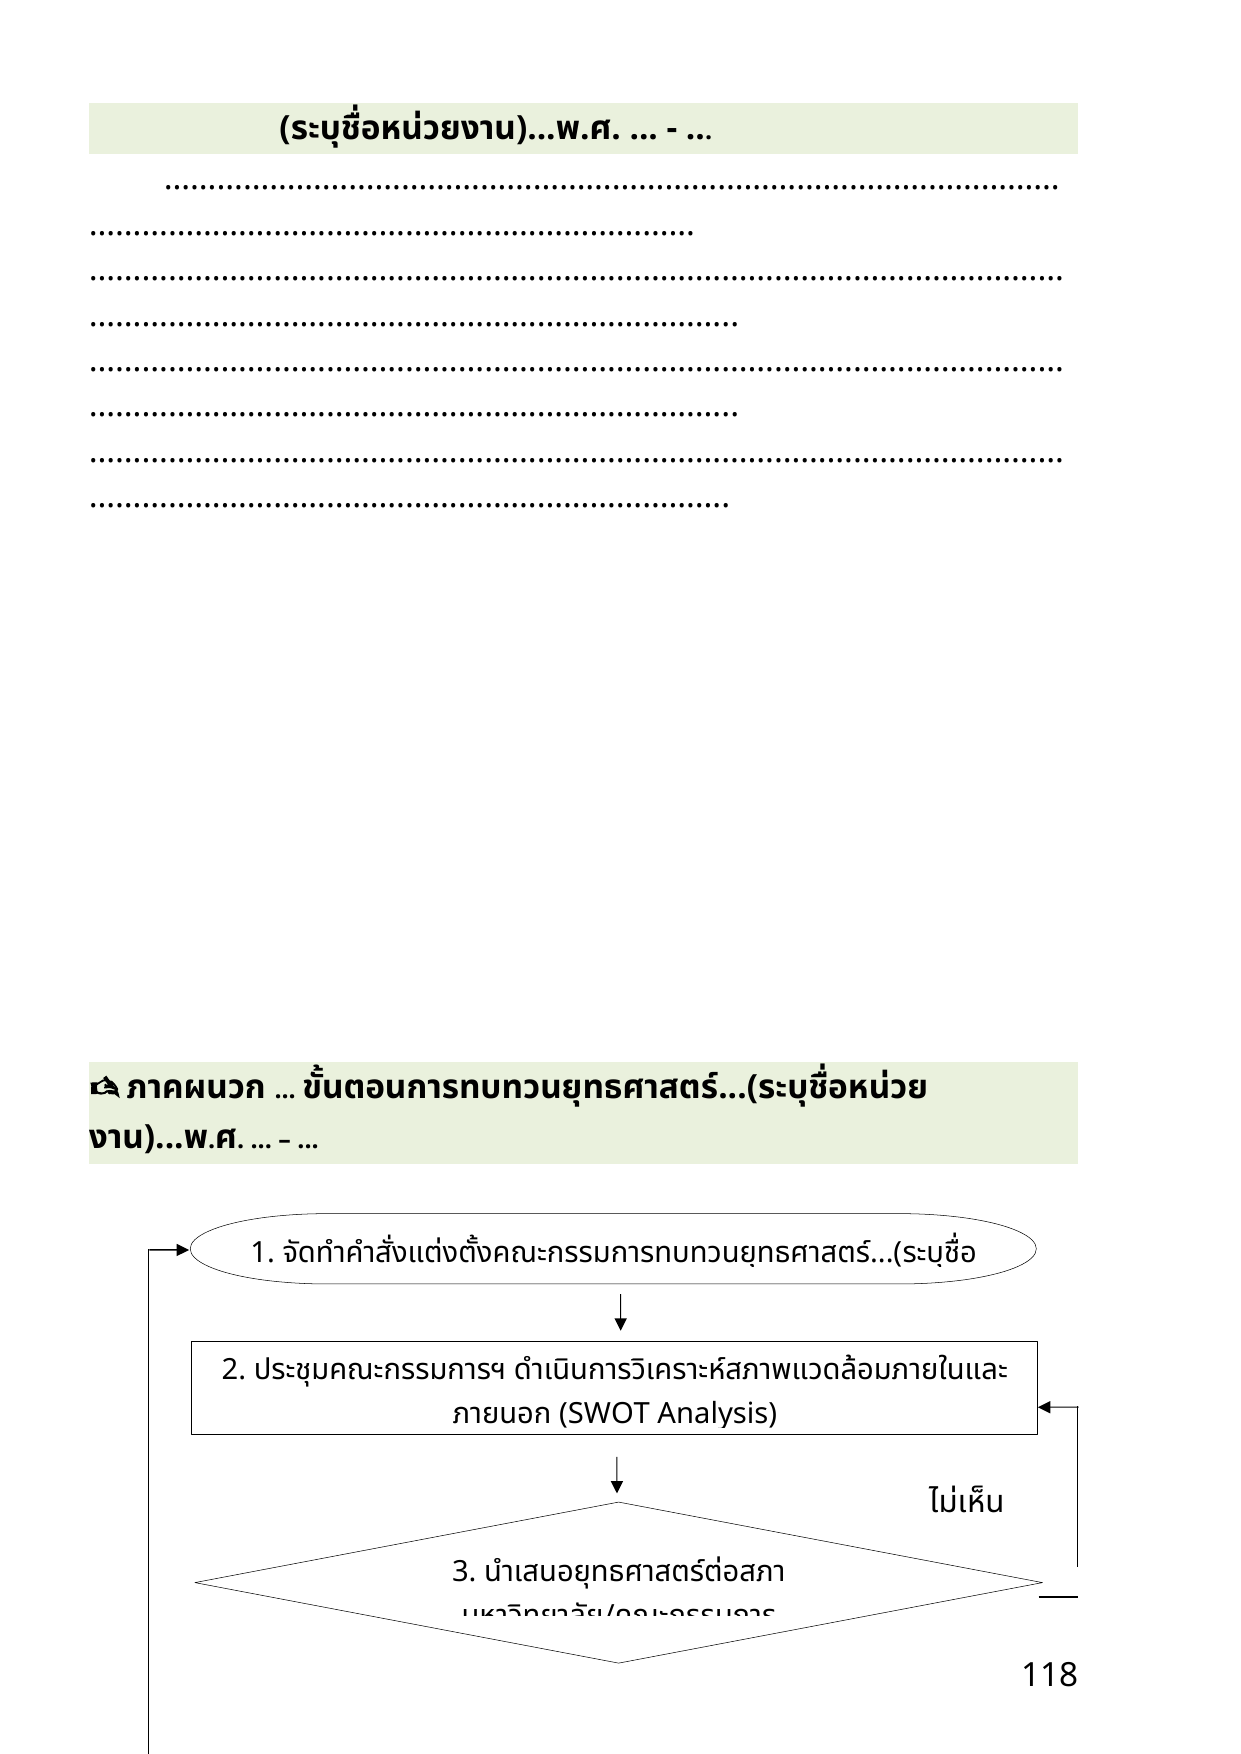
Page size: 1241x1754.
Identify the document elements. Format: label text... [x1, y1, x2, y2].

text ……………………………………………………………………………………………………………………………………………………… [89, 154, 1078, 245]
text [89, 245, 1078, 336]
text ………………………………………………………………………………………………………………………………………………………………….. [89, 336, 1078, 427]
text …………………………………………………………………………………………………………………………………………………………………. [89, 427, 1078, 517]
text ภาคผนวก ... ขั้นตอนการทบทวนยุทธศาสตร์...(ระบุชื่อหน่วยงาน)...พ.ศ. ... – ... [89, 1062, 1078, 1164]
text (ระบุชื่อหน่วยงาน)...พ.ศ. ... - ... [89, 103, 1078, 154]
